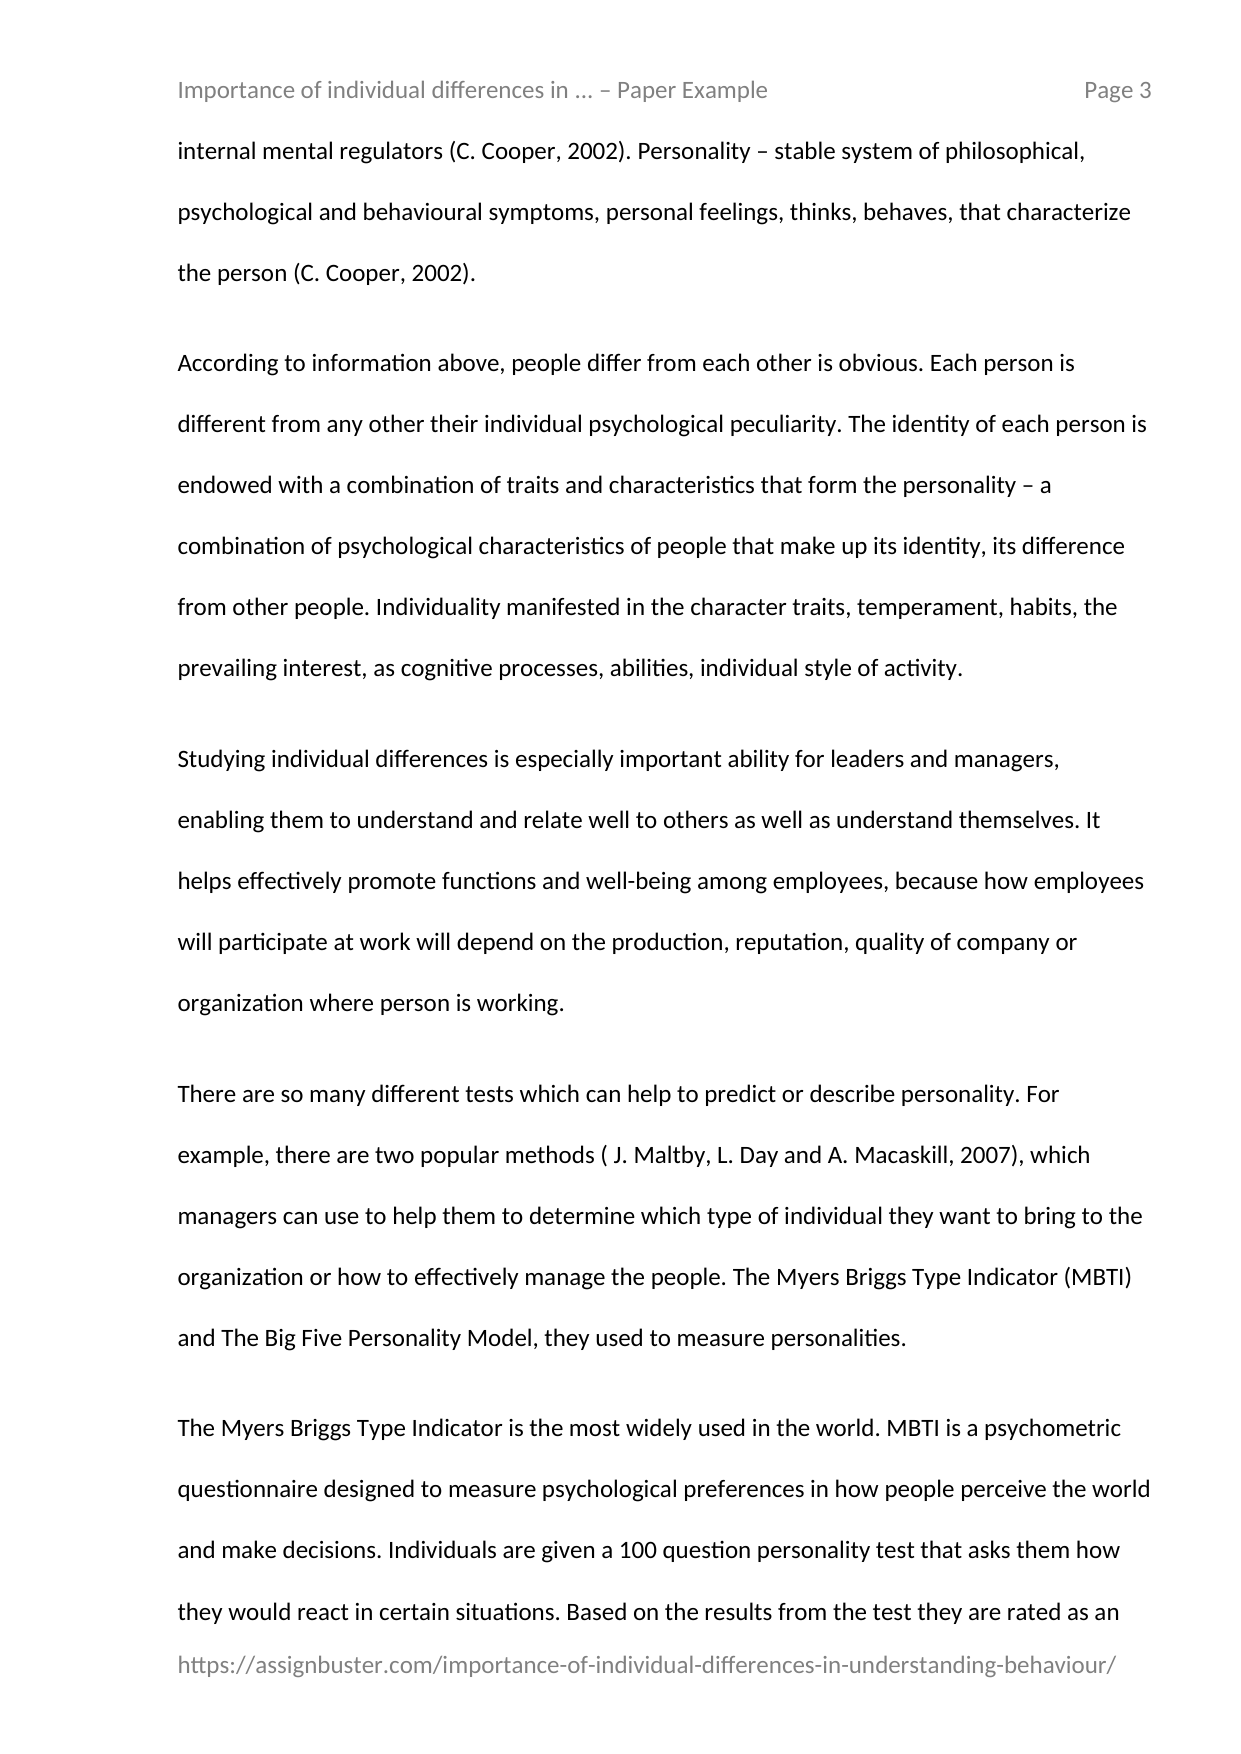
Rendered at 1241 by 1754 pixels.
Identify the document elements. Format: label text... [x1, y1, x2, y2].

text There are so many different tests which can help to predict or describe personality. For example, there are two popular methods ( J. Maltby, L. Day and A. Macaskill, 2007), which managers can use to help them to determine which type of individual they want to bring to the organization or how to effectively manage the people. The Myers Briggs Type Indicator (MBTI) and The Big Five Personality Model, they used to measure personalities. [177, 1078, 1152, 1352]
text According to information above, people differ from each other is obvious. Each person is different from any other their individual psychological peculiarity. The identity of each person is endowed with a combination of traits and characteristics that form the personality – a combination of psychological characteristics of people that make up its identity, its difference from other people. Individuality manifested in the character traits, temperament, habits, the prevailing interest, as cognitive processes, abilities, individual style of activity. [177, 347, 1152, 683]
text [177, 1412, 1152, 1626]
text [177, 135, 1152, 287]
text Studying individual differences is especially important ability for leaders and managers, enabling them to understand and relate well to others as well as understand themselves. It helps effectively promote functions and well-being among employees, because how employees will participate at work will depend on the production, reputation, quality of company or organization where person is working. [177, 743, 1152, 1018]
